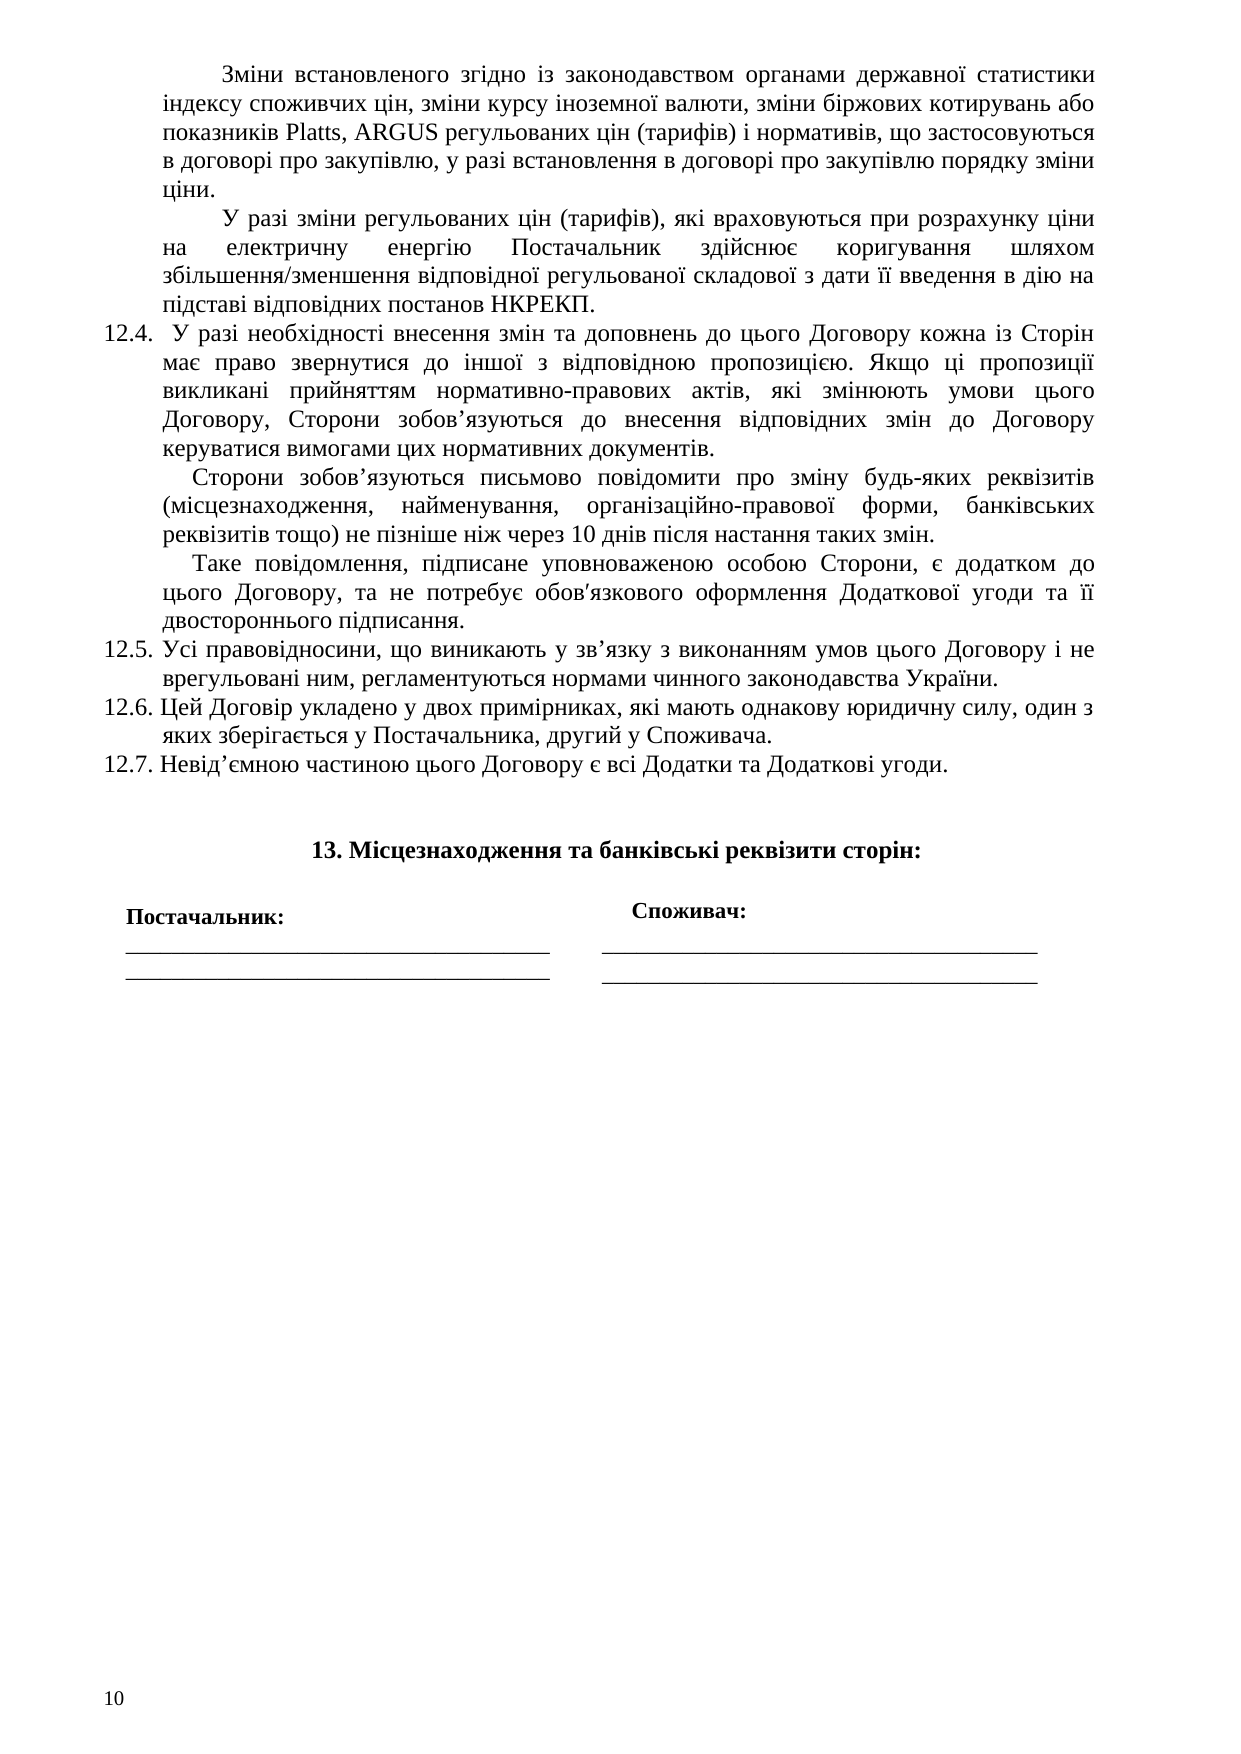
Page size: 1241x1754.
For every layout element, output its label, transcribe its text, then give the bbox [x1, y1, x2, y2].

text 12.5. Усі правовідносини, що виникають у зв’язку з виконанням умов цього Договору і не врегульовані ним, регламентуються нормами чинного законодавства України. [103, 634, 1096, 692]
table_header Споживач: [591, 897, 1093, 930]
text 12.6. Цей Договір укладено у двох примірниках, які мають однакову юридичну силу, один з яких зберігається у Постачальника, другий у Споживача. [103, 692, 1096, 749]
text 12.4. У разі необхідності внесення змін та доповнень до цього Договору кожна із Сторін має право звернутися до іншої з відповідною пропозицією. Якщо ці пропозиції викликані прийняттям нормативно-правових актів, які змінюють умови цього Договору, Сторони зобов’язуються до внесення відповідних змін до Договору керуватися вимогами цих нормативних документів. [103, 318, 1096, 462]
table_cell _____________________________________ _____________________________________ [85, 930, 591, 1287]
text 12.7. Невід’ємною частиною цього Договору є всі Додатки та Додаткові угоди. [103, 749, 1096, 778]
text Таке повідомлення, підписане уповноваженою особою Сторони, є додатком до цього Договору, та не потребує обов′язкового оформлення Додаткової угоди та її двостороннього підписання. [162, 548, 1096, 634]
text У разі зміни регульованих цін (тарифів), які враховуються при розрахунку ціни на електричну енергію Постачальник здійснює коригування шляхом збільшення/зменшення відповідної регульованої складової з дати її введення в дію на підставі відповідних постанов НКРЕКП. [162, 203, 1096, 318]
text Зміни встановленого згідно із законодавством органами державної статистики індексу споживчих цін, зміни курсу іноземної валюти, зміни біржових котирувань або показників Platts, ARGUS регульованих цін (тарифів) і нормативів, що застосовуються в договорі про закупівлю, у разі встановлення в договорі про закупівлю порядку зміни ціни. [162, 59, 1096, 203]
list Місцезнаходження та банківські реквізити сторін: [141, 835, 1092, 864]
table_cell ______________________________________ ______________________________________ [591, 930, 1093, 1287]
table_header Постачальник: [85, 897, 591, 930]
text Сторони зобов’язуються письмово повідомити про зміну будь-яких реквізитів (місцезнаходження, найменування, організаційно-правової форми, банківських реквізитів тощо) не пізніше ніж через 10 днів після настання таких змін. [162, 462, 1096, 548]
